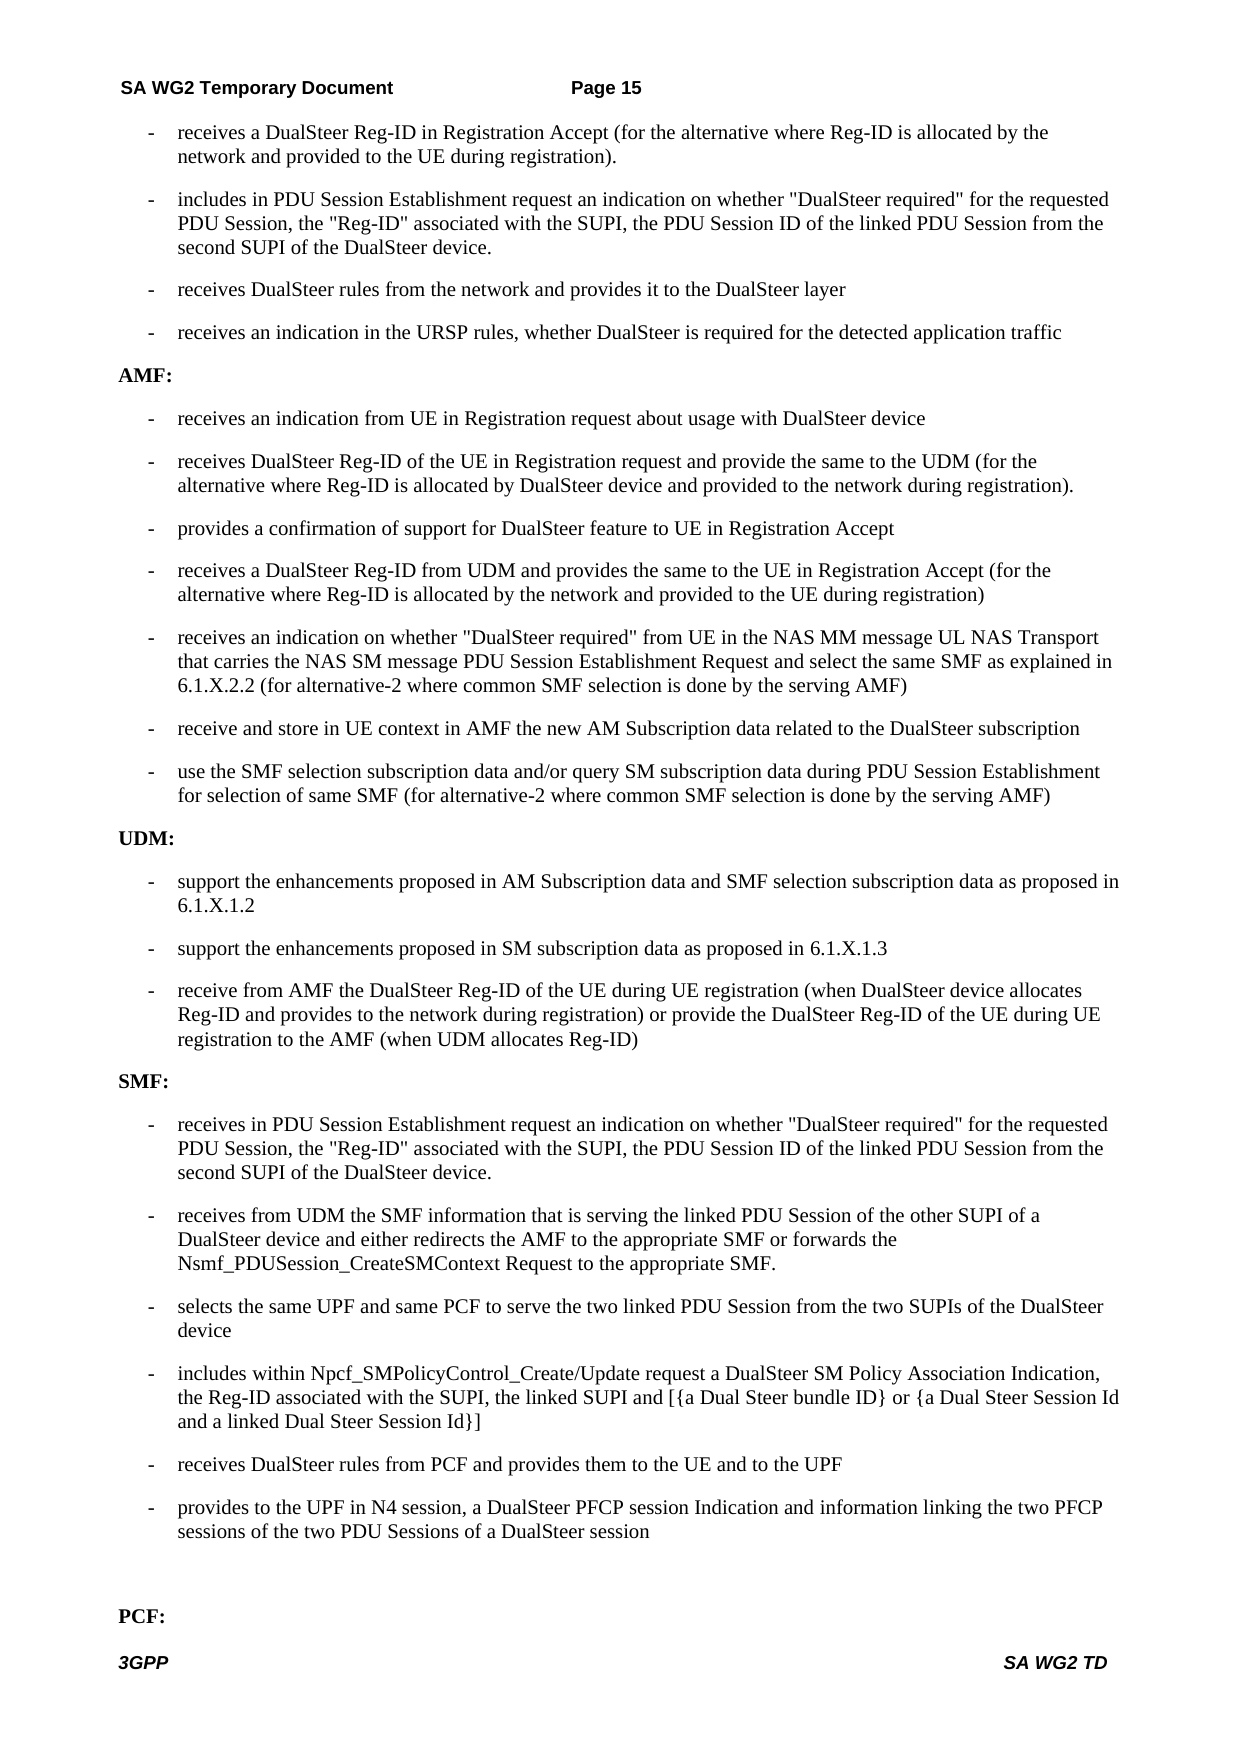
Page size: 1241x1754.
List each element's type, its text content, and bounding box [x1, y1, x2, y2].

text - use the SMF selection subscription data and/or query SM subscription data during PDU Session Establishment for selection of same SMF (for alternative-2 where common SMF selection is done by the serving AMF) [148, 759, 1122, 807]
text - receives DualSteer rules from PCF and provides them to the UE and to the UPF [148, 1452, 1122, 1476]
text - receives a DualSteer Reg-ID in Registration Accept (for the alternative where Reg-ID is allocated by the network and provided to the UE during registration). [148, 119, 1122, 168]
text - receives an indication in the URSP rules, whether DualSteer is required for the detected application traffic [148, 320, 1122, 344]
text - includes in PDU Session Establishment request an indication on whether "DualSteer required" for the requested PDU Session, the "Reg-ID" associated with the SUPI, the PDU Session ID of the linked PDU Session from the second SUPI of the DualSteer device. [148, 186, 1122, 259]
text - receives a DualSteer Reg-ID from UDM and provides the same to the UE in Registration Accept (for the alternative where Reg-ID is allocated by the network and provided to the UE during registration) [148, 558, 1122, 606]
text - support the enhancements proposed in AM Subscription data and SMF selection subscription data as proposed in 6.1.X.1.2 [148, 869, 1122, 917]
text - receives from UDM the SMF information that is serving the linked PDU Session of the other SUPI of a DualSteer device and either redirects the AMF to the appropriate SMF or forwards the Nsmf_PDUSession_CreateSMContext Request to the appropriate SMF. [148, 1203, 1122, 1275]
text - receives DualSteer rules from the network and provides it to the DualSteer layer [148, 277, 1122, 301]
text AMF: [118, 363, 1122, 387]
text - receive and store in UE context in AMF the new AM Subscription data related to the DualSteer subscription [148, 716, 1122, 740]
text - receive from AMF the DualSteer Reg-ID of the UE during UE registration (when DualSteer device allocates Reg-ID and provides to the network during registration) or provide the DualSteer Reg-ID of the UE during UE registration to the AMF (when UDM allocates Reg-ID) [148, 978, 1122, 1051]
text - receives in PDU Session Establishment request an indication on whether "DualSteer required" for the requested PDU Session, the "Reg-ID" associated with the SUPI, the PDU Session ID of the linked PDU Session from the second SUPI of the DualSteer device. [148, 1112, 1122, 1184]
text SMF: [118, 1069, 1122, 1093]
text - receives an indication from UE in Registration request about usage with DualSteer device [148, 406, 1122, 430]
text - support the enhancements proposed in SM subscription data as proposed in 6.1.X.1.3 [148, 936, 1122, 959]
text PCF: [118, 1604, 1122, 1628]
text - provides to the UPF in N4 session, a DualSteer PFCP session Indication and information linking the two PFCP sessions of the two PDU Sessions of a DualSteer session [148, 1494, 1122, 1543]
text - receives an indication on whether "DualSteer required" from UE in the NAS MM message UL NAS Transport that carries the NAS SM message PDU Session Establishment Request and select the same SMF as explained in 6.1.X.2.2 (for alternative-2 where common SMF selection is done by the serving AMF) [148, 625, 1122, 697]
text - receives DualSteer Reg-ID of the UE in Registration request and provide the same to the UDM (for the alternative where Reg-ID is allocated by DualSteer device and provided to the network during registration). [148, 449, 1122, 497]
text - selects the same UPF and same PCF to serve the two linked PDU Session from the two SUPIs of the DualSteer device [148, 1294, 1122, 1342]
text UDM: [118, 826, 1122, 850]
text - includes within Npcf_SMPolicyControl_Create/Update request a DualSteer SM Policy Association Indication, the Reg-ID associated with the SUPI, the linked SUPI and [{a Dual Steer bundle ID} or {a Dual Steer Session Id and a linked Dual Steer Session Id}] [148, 1361, 1122, 1433]
text - provides a confirmation of support for DualSteer feature to UE in Registration Accept [148, 516, 1122, 539]
